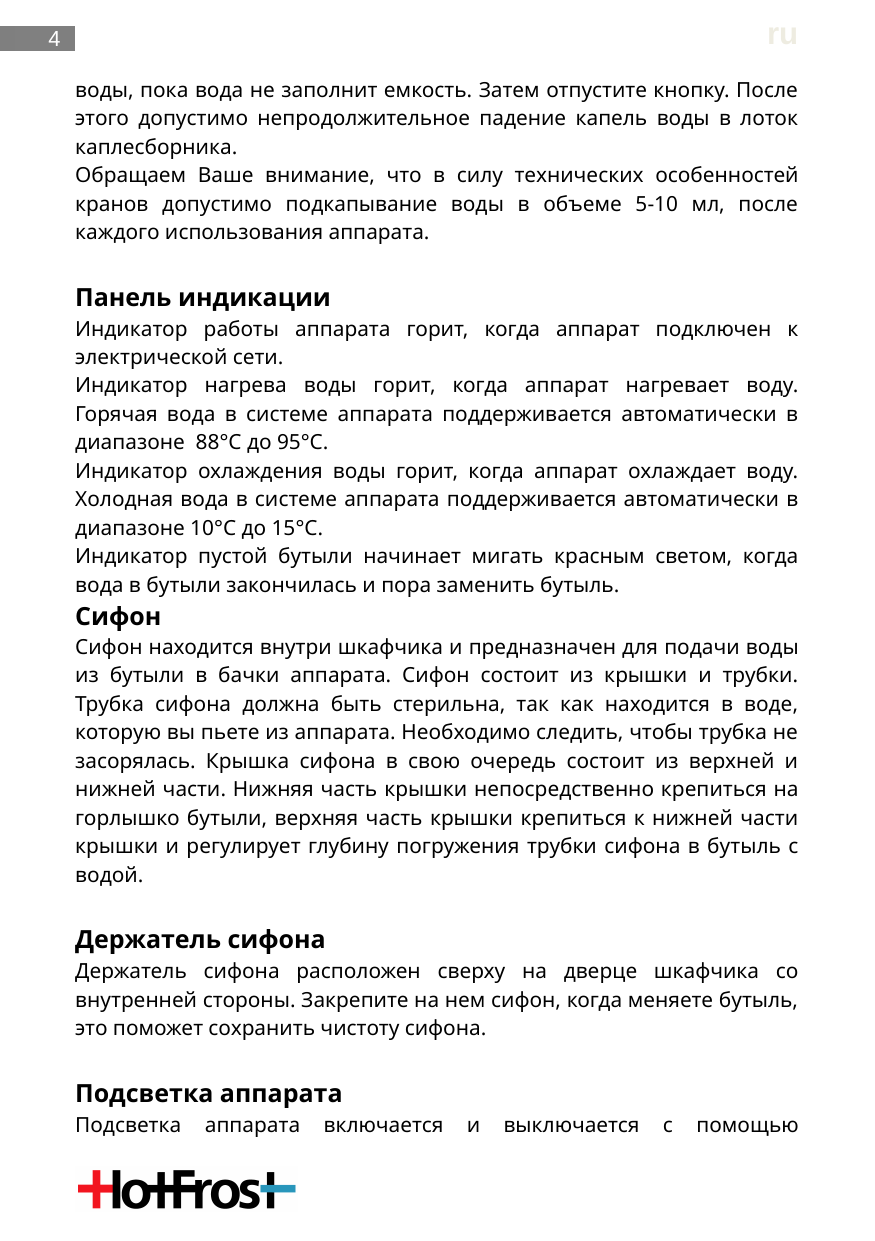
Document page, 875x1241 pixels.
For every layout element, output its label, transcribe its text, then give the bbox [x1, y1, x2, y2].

text Индикатор работы аппарата горит, когда аппарат подключен к электрической сети. [75, 314, 799, 371]
text Обращаем Ваше внимание, что в силу технических особенностей кранов допустимо подкапывание воды в объеме 5-10 мл, после каждого использования аппарата. [75, 160, 799, 246]
text Сифон находится внутри шкафчика и предназначен для подачи воды из бутыли в бачки аппарата. Сифон состоит из крышки и трубки. Трубка сифона должна быть стерильна, так как находится в воде, которую вы пьете из аппарата. Необходимо следить, чтобы трубка не засорялась. Крышка сифона в свою очередь состоит из верхней и нижней части. Нижняя часть крышки непосредственно крепиться на горлышко бутыли, верхняя часть крышки крепиться к нижней части крышки и регулирует глубину погружения трубки сифона в бутыль с водой. [75, 632, 799, 888]
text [75, 1110, 799, 1138]
text Индикатор пустой бутыли начинает мигать красным светом, когда вода в бутыли закончилась и пора заменить бутыль. [75, 541, 799, 598]
picture [75, 1166, 298, 1212]
text Держатель сифона [75, 922, 799, 956]
text Держатель сифона расположен сверху на дверце шкафчика со внутренней стороны. Закрепите на нем сифон, когда меняете бутыль, это поможет сохранить чистоту сифона. [75, 956, 799, 1042]
text Подсветка аппарата [75, 1076, 799, 1110]
text Индикатор охлаждения воды горит, когда аппарат охлаждает воду. Холодная вода в системе аппарата поддерживается автоматически в диапазоне 10°С до 15°С. [75, 456, 799, 541]
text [75, 75, 799, 160]
text Панель индикации [75, 280, 799, 314]
text Индикатор нагрева воды горит, когда аппарат нагревает воду. Горячая вода в системе аппарата поддерживается автоматически в диапазоне 88°С до 95°С. [75, 371, 799, 456]
text Сифон [75, 598, 799, 632]
